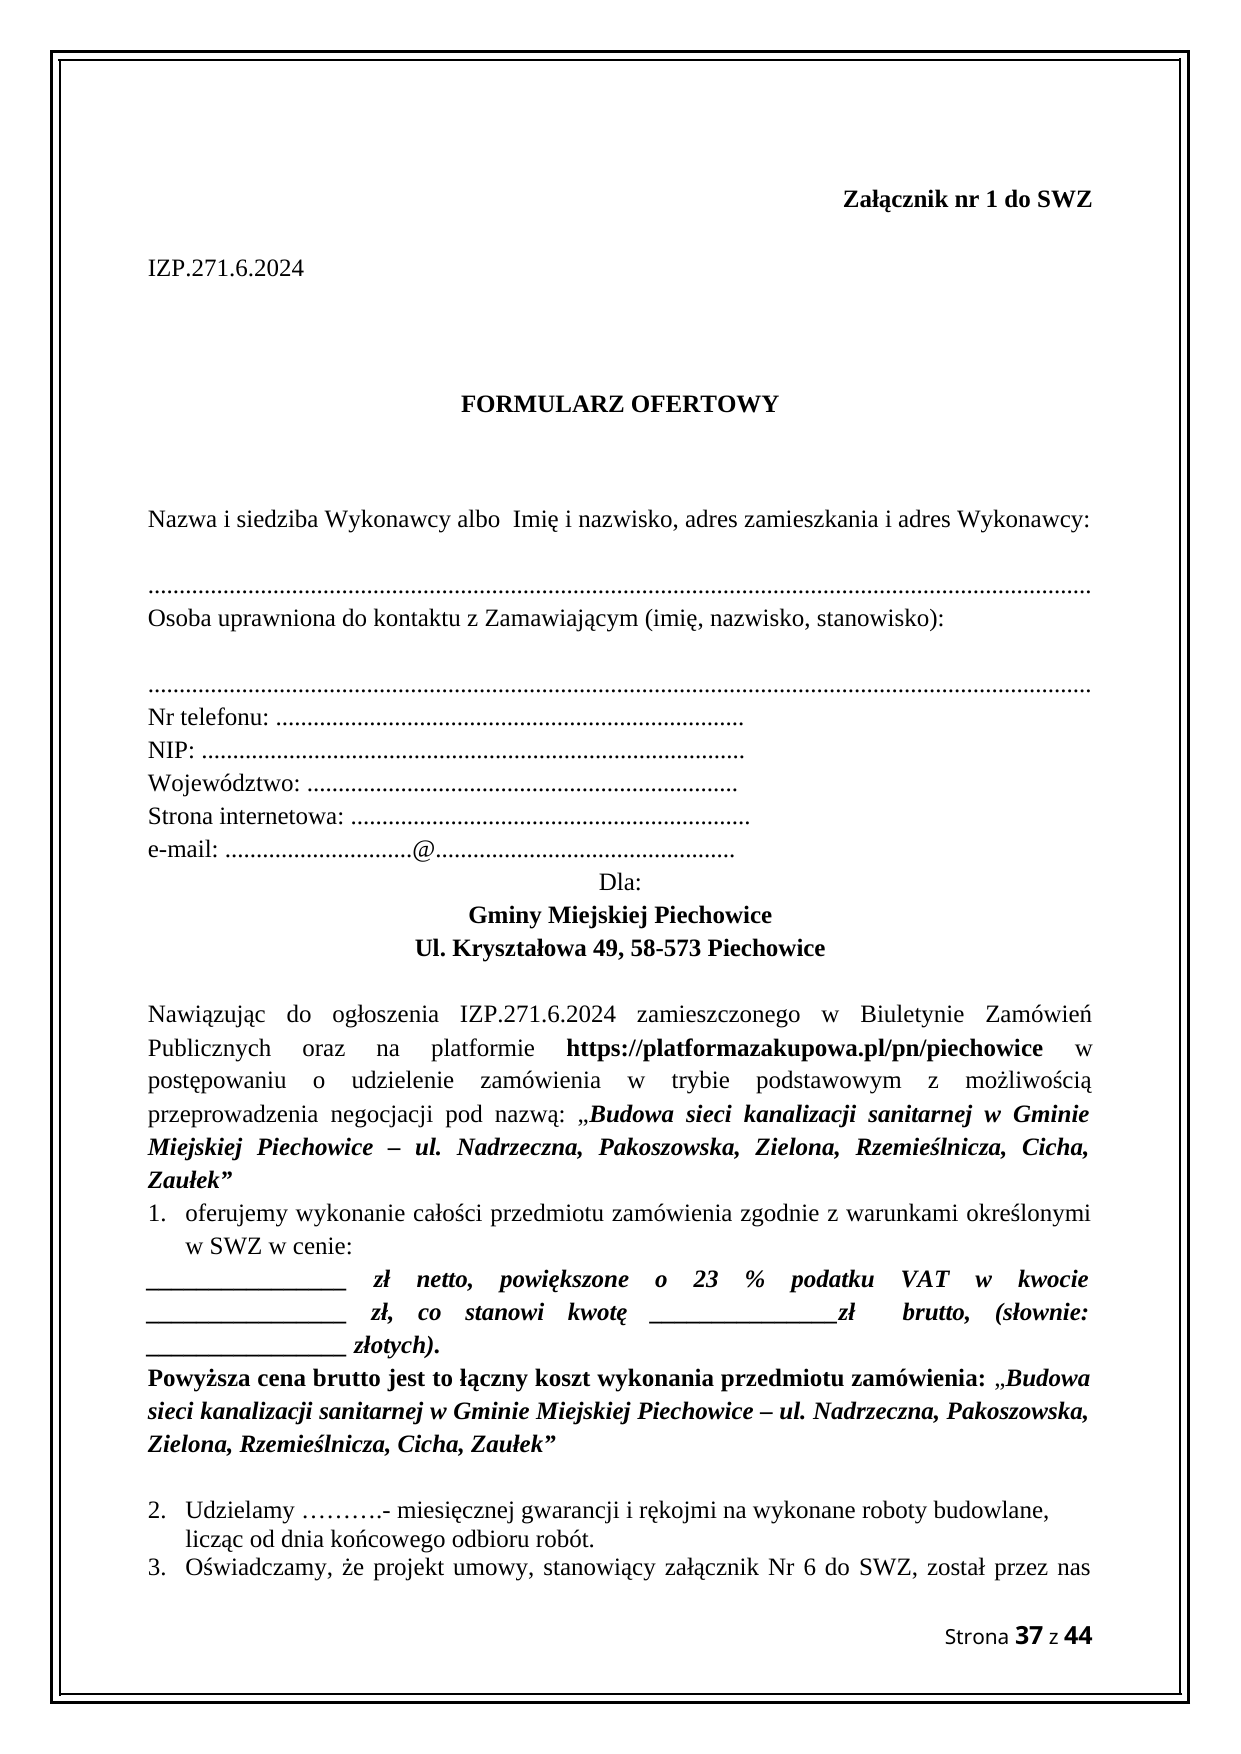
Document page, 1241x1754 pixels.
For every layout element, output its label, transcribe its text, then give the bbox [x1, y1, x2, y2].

text Ul. Kryształowa 49, 58-573 Piechowice [148, 933, 1092, 962]
text Nr telefonu: ........................................................................... [148, 702, 1092, 731]
list oferujemy wykonanie całości przedmiotu zamówienia zgodnie z warunkami określonymi w SWZ w cenie: [148, 1198, 1092, 1259]
text FORMULARZ OFERTOWY [148, 389, 1092, 418]
text ....................................................................................................................................................... [148, 669, 1092, 698]
text IZP.271.6.2024 [148, 253, 1092, 281]
text Osoba uprawniona do kontaktu z Zamawiającym (imię, nazwisko, stanowisko): [148, 603, 1092, 632]
text Nazwa i siedziba Wykonawcy albo Imię i nazwisko, adres zamieszkania i adres Wykonawcy: [148, 504, 1092, 533]
text ________________ zł netto, powiększone o 23 % podatku VAT w kwocie ________________ zł, co stanowi kwotę _______________zł brutto, (słownie: ________________ złotych). [148, 1264, 1092, 1358]
text Nawiązując do ogłoszenia IZP.271.6.2024 zamieszczonego w Biuletynie Zamówień Publicznych oraz na platformie https://platformazakupowa.pl/pn/piechowice w postępowaniu o udzielenie zamówienia w trybie podstawowym z możliwością przeprowadzenia negocjacji pod nazwą: „Budowa sieci kanalizacji sanitarnej w Gminie Miejskiej Piechowice – ul. Nadrzeczna, Pakoszowska, Zielona, Rzemieślnicza, Cicha, Zaułek” [148, 999, 1092, 1193]
text Strona internetowa: ................................................................ [148, 801, 1092, 830]
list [148, 1552, 1092, 1581]
text e-mail: ..............................@................................................ [148, 834, 1092, 863]
text Załącznik nr 1 do SWZ [148, 184, 1092, 213]
text NIP: ....................................................................................... [148, 735, 1092, 764]
text ....................................................................................................................................................... [148, 570, 1092, 599]
text Województwo: ..................................................................... [148, 768, 1092, 797]
text Gminy Miejskiej Piechowice [148, 901, 1092, 929]
text Powyższa cena brutto jest to łączny koszt wykonania przedmiotu zamówienia: „Budowa sieci kanalizacji sanitarnej w Gminie Miejskiej Piechowice – ul. Nadrzeczna, Pakoszowska, Zielona, Rzemieślnicza, Cicha, Zaułek” [148, 1363, 1092, 1458]
text Dla: [148, 867, 1092, 896]
list Udzielamy ……….- miesięcznej gwarancji i rękojmi na wykonane roboty budowlane, licząc od dnia końcowego odbioru robót. [148, 1495, 1092, 1552]
